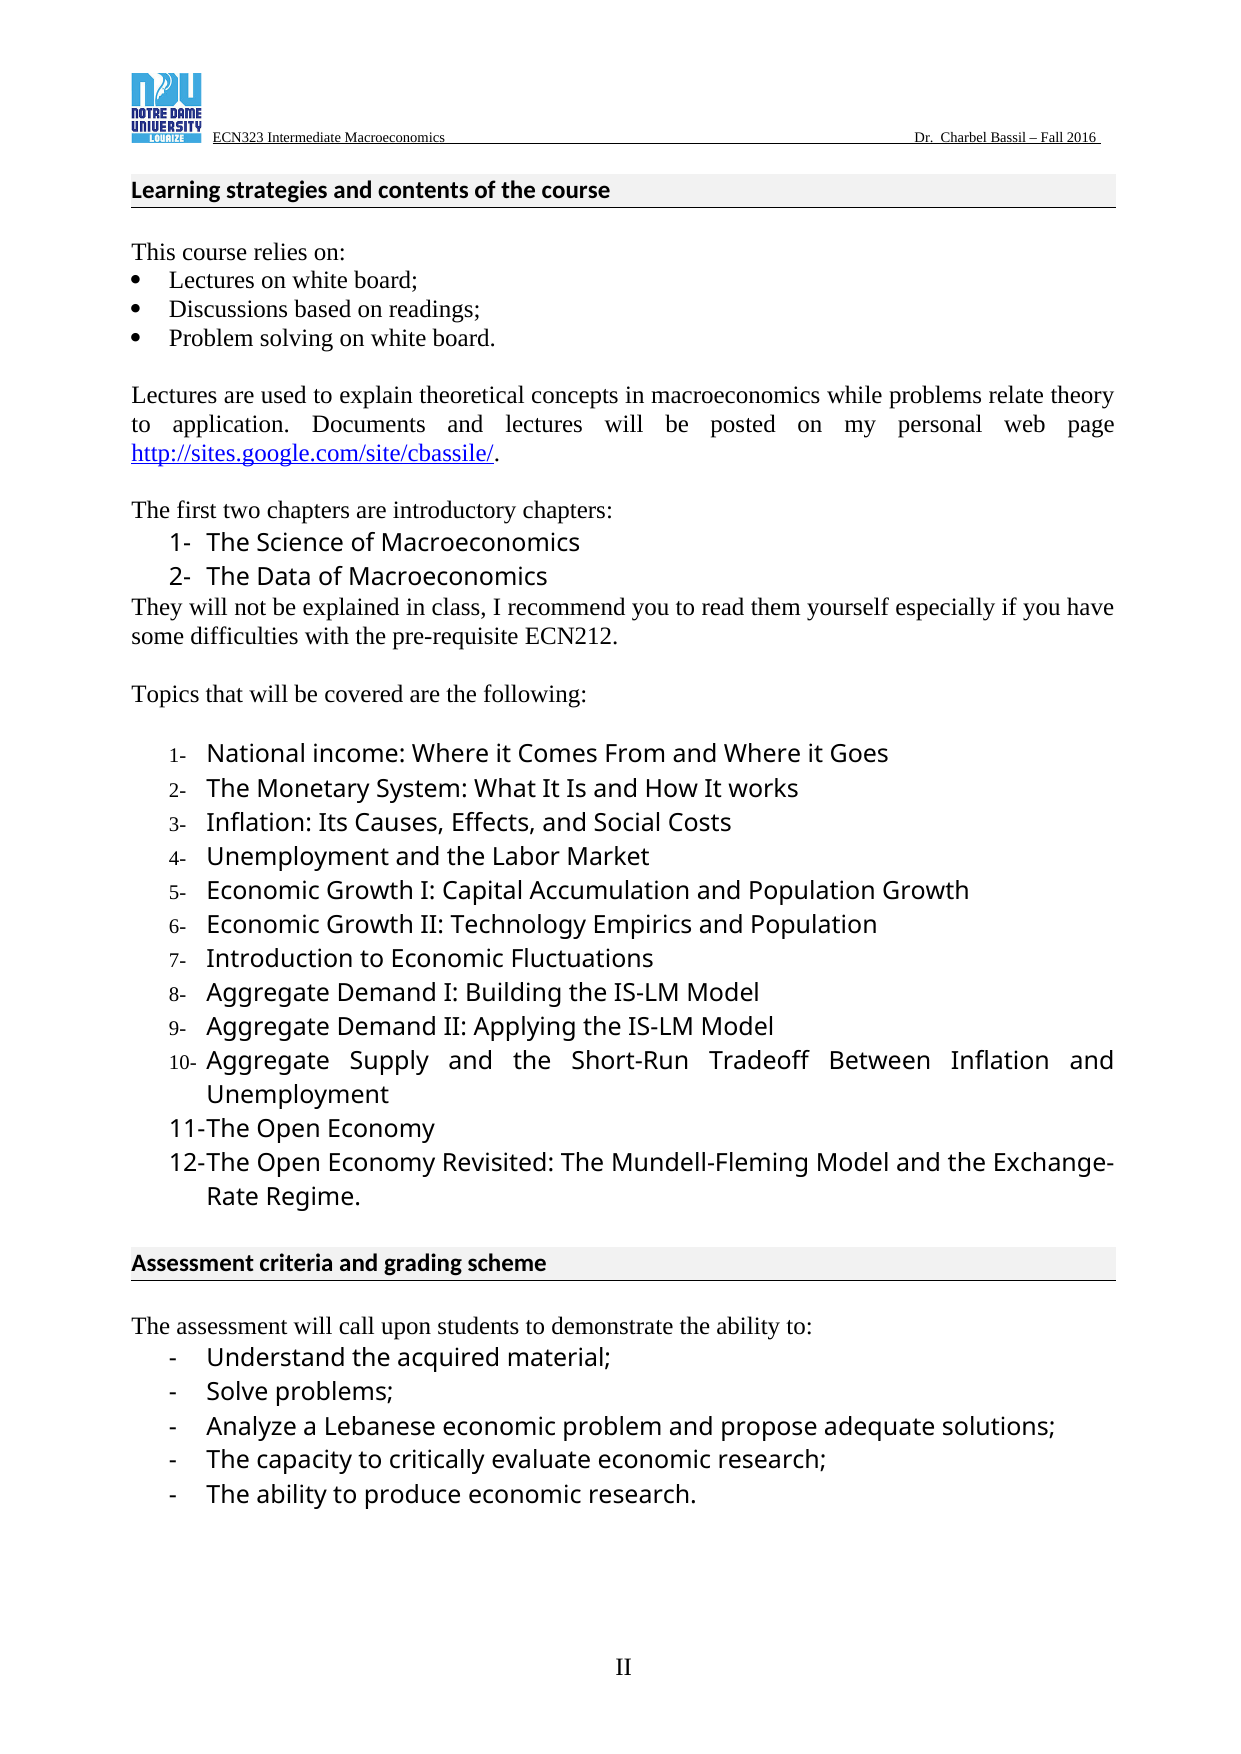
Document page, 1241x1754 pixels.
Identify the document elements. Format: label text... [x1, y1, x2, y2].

list The capacity to critically evaluate economic research; [169, 1442, 1116, 1476]
list National income: Where it Comes From and Where it Goes [169, 736, 1116, 770]
list Understand the acquired material; [169, 1340, 1116, 1374]
text Learning strategies and contents of the course [131, 174, 1116, 207]
picture [131, 73, 202, 143]
list The ability to produce economic research. [169, 1476, 1116, 1510]
text Topics that will be covered are the following: [131, 679, 1116, 707]
list Problem solving on white board. [131, 323, 1116, 352]
list Lectures on white board; [131, 266, 1116, 294]
list Introduction to Economic Fluctuations [169, 941, 1116, 974]
list Inflation: Its Causes, Effects, and Social Costs [169, 804, 1116, 838]
text Lectures are used to explain theoretical concepts in macroeconomics while problems relate theory to application. Documents and lectures will be posted on my personal web page http://sites.google.com/site/cbassile/. [131, 381, 1116, 467]
list The Monetary System: What It Is and How It works [169, 770, 1116, 804]
text They will not be explained in class, I recommend you to read them yourself especially if you have some difficulties with the pre-requisite ECN212. [131, 592, 1116, 650]
text This course relies on: [131, 237, 1116, 266]
list Solve problems; [169, 1374, 1116, 1408]
list Economic Growth I: Capital Accumulation and Population Growth [169, 872, 1116, 906]
text Assessment criteria and grading scheme [131, 1247, 1116, 1280]
list Economic Growth II: Technology Empirics and Population [169, 906, 1116, 941]
list Unemployment and the Labor Market [169, 838, 1116, 872]
list Aggregate Demand II: Applying the IS-LM Model [169, 1009, 1116, 1043]
list The Science of Macroeconomics [169, 524, 1116, 558]
text The first two chapters are introductory chapters: [131, 496, 1116, 524]
list Analyze a Lebanese economic problem and propose adequate solutions; [169, 1408, 1116, 1442]
list Aggregate Demand I: Building the IS-LM Model [169, 974, 1116, 1009]
list Discussions based on readings; [131, 294, 1116, 323]
text The assessment will call upon students to demonstrate the ability to: [131, 1311, 1116, 1340]
list The Open Economy [169, 1111, 1116, 1145]
list Aggregate Supply and the Short-Run Tradeoff Between Inflation and Unemployment [169, 1043, 1116, 1111]
list The Data of Macroeconomics [169, 558, 1116, 592]
list The Open Economy Revisited: The Mundell-Fleming Model and the Exchange-Rate Regime. [169, 1145, 1116, 1213]
